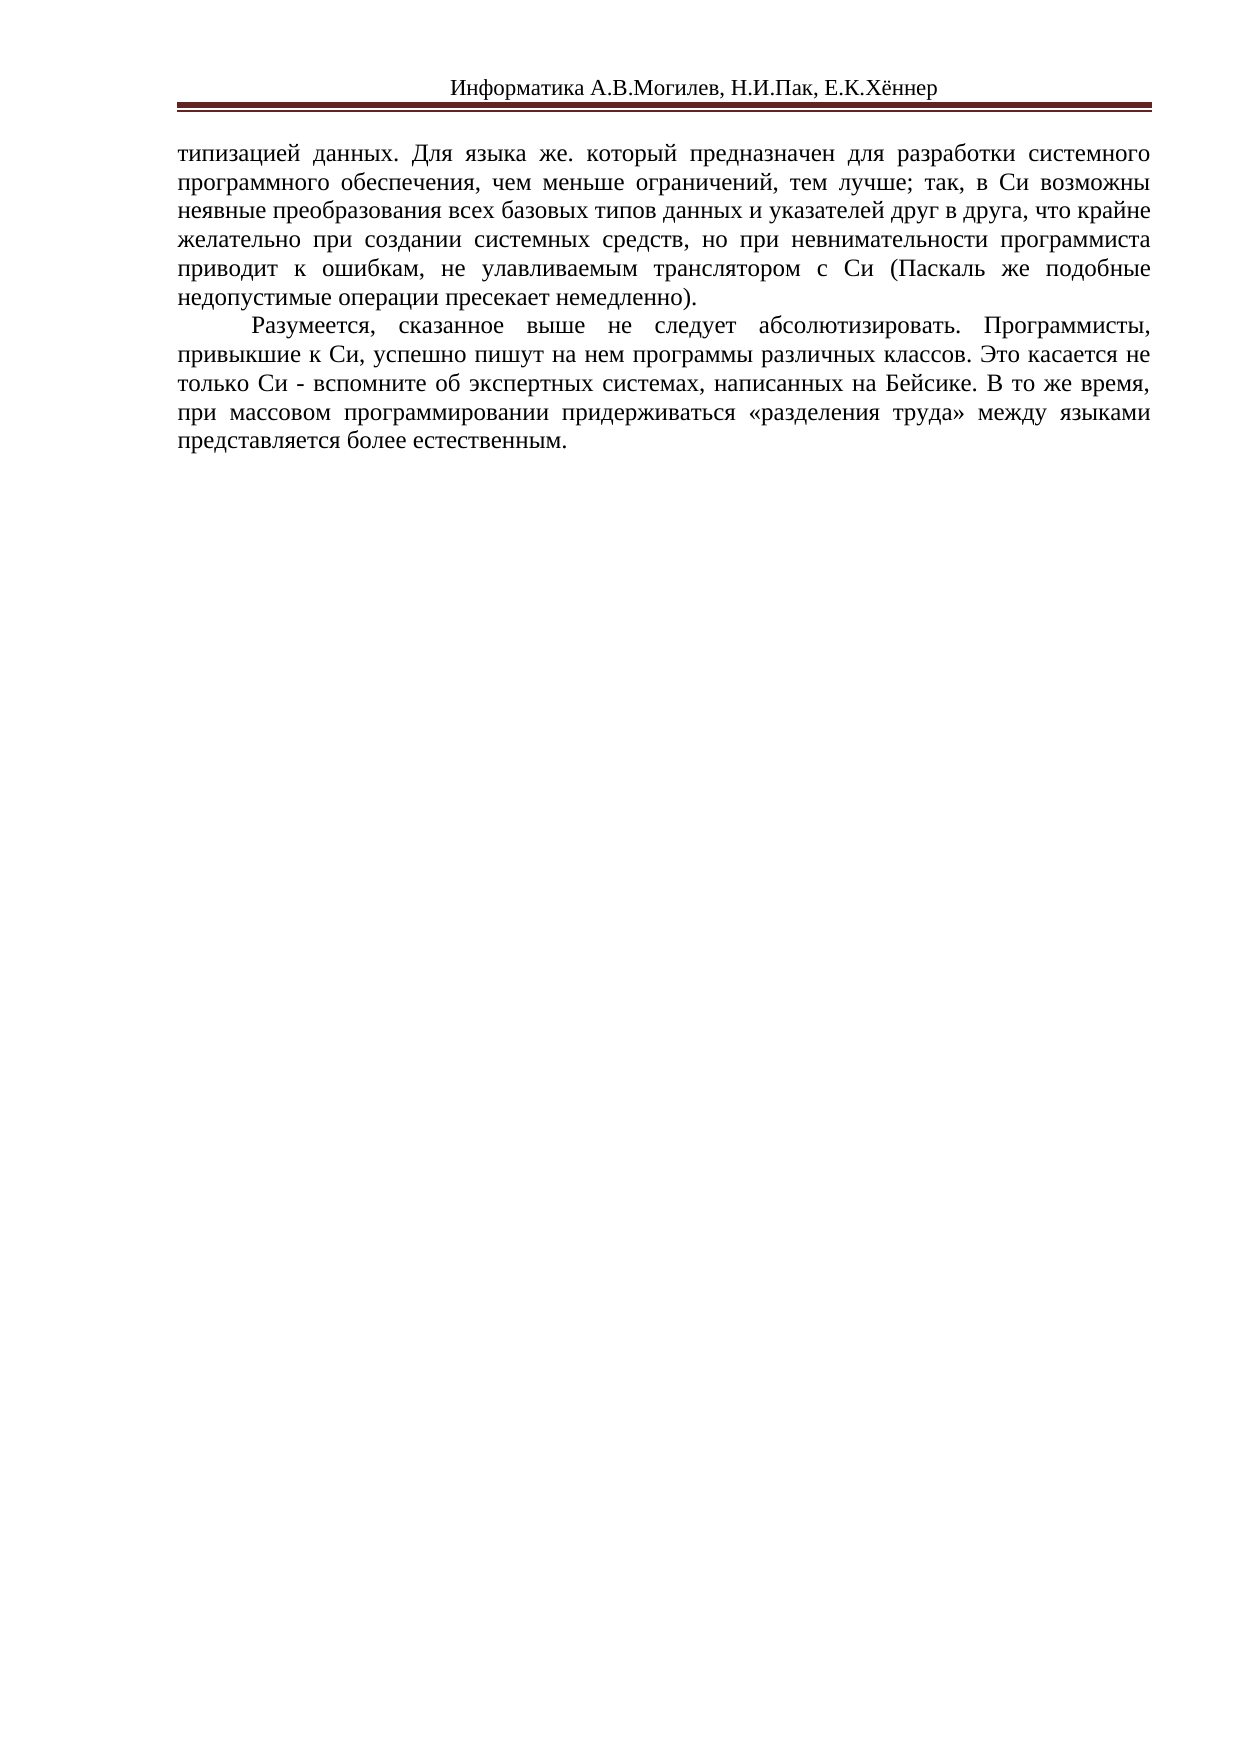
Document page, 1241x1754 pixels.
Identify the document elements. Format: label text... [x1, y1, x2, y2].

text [177, 138, 1152, 310]
text Разумеется, сказанное выше не следует абсолютизировать. Программисты, привыкшие к Си, успешно пишут на нем программы различных классов. Это касается не только Си - вспомните об экспертных системах, написанных на Бейсике. В то же время, при массовом программировании придерживаться «разделения труда» между языками представляется более естественным. [177, 310, 1152, 454]
